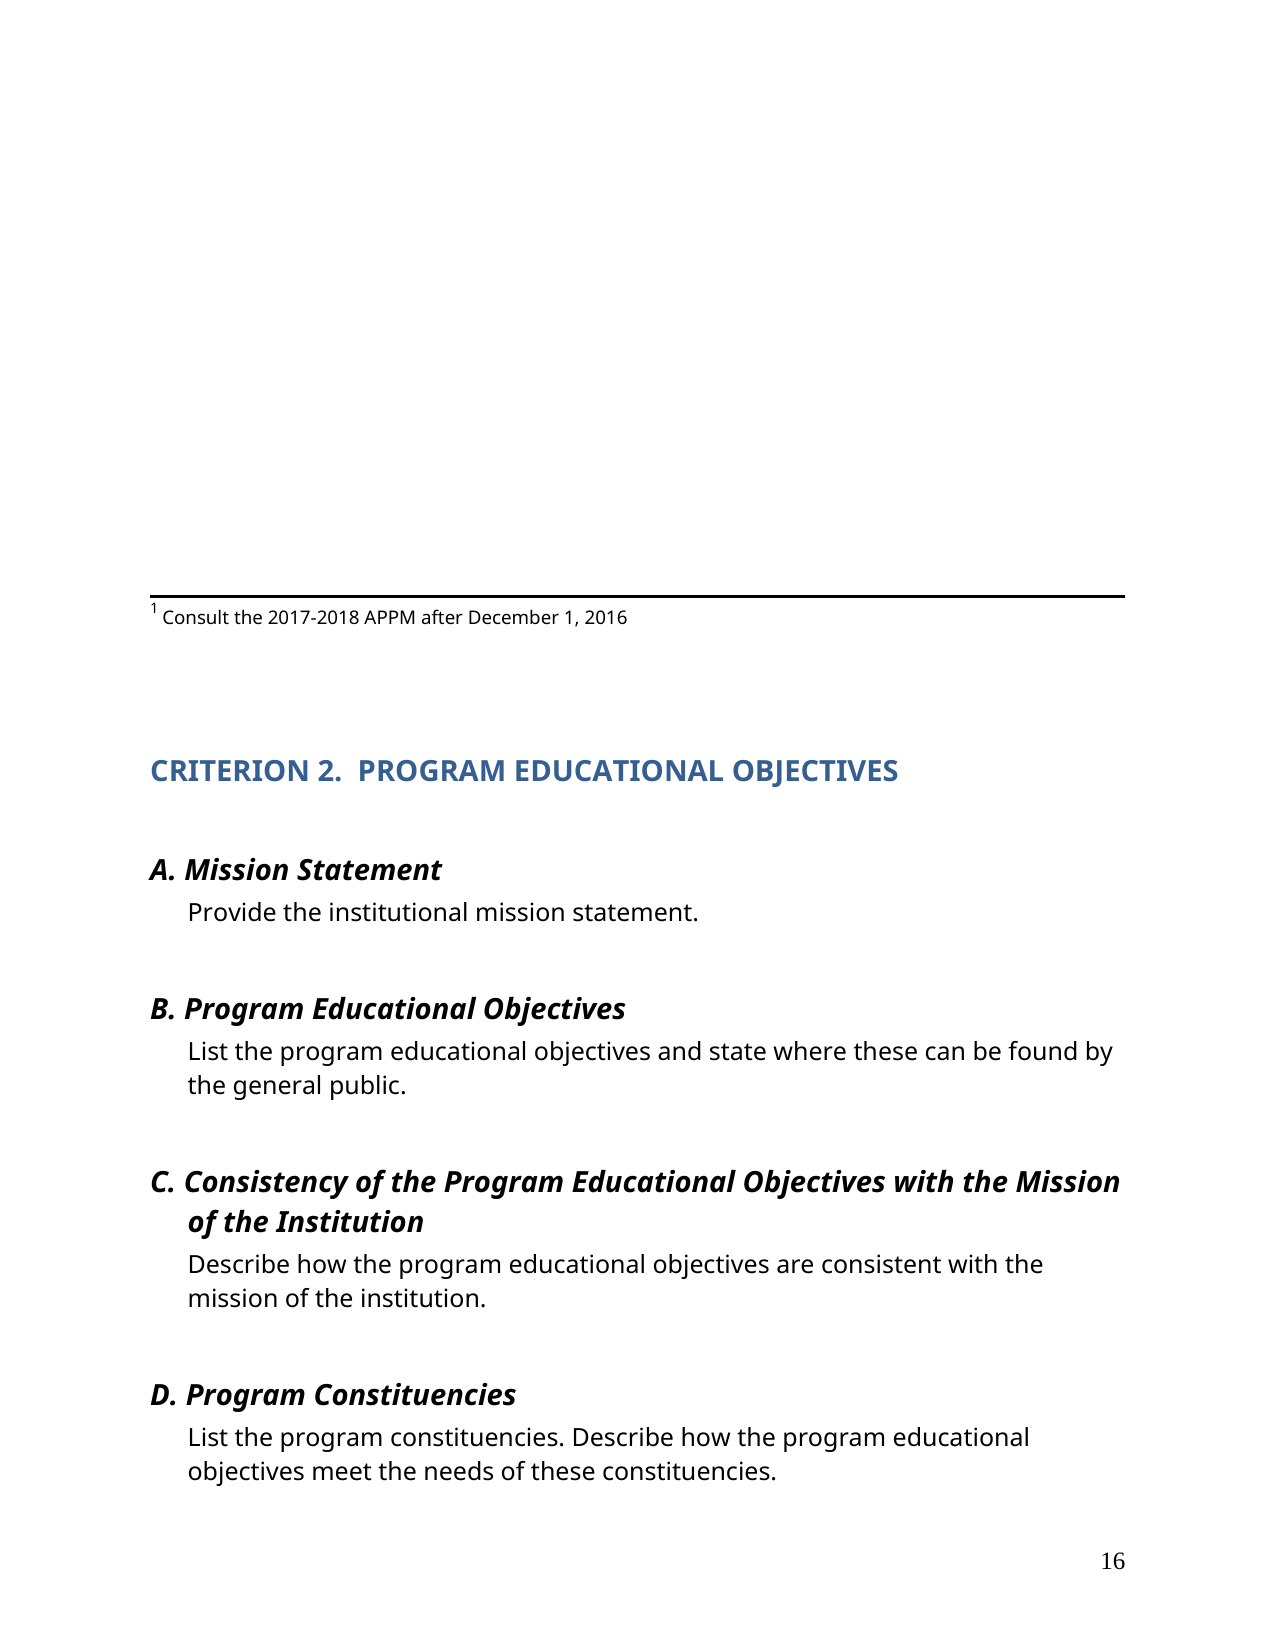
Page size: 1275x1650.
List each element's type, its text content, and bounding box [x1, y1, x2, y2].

subtitle B. Program Educational Objectives [150, 988, 1125, 1028]
text Provide the institutional mission statement. [187, 895, 1125, 929]
subtitle C. Consistency of the Program Educational Objectives with the Mission of the Institution [150, 1161, 1125, 1241]
subtitle CRITERION 2. PROGRAM EDUCATIONAL OBJECTIVES [150, 750, 1125, 790]
text List the program educational objectives and state where these can be found by the general public. [187, 1034, 1125, 1102]
text Describe how the program educational objectives are consistent with the mission of the institution. [187, 1247, 1125, 1315]
text List the program constituencies. Describe how the program educational objectives meet the needs of these constituencies. [187, 1420, 1125, 1488]
text 1 Consult the 2017-2018 APPM after December 1, 2016 [150, 598, 1125, 632]
subtitle D. Program Constituencies [150, 1374, 1125, 1414]
subtitle A. Mission Statement [150, 849, 1125, 889]
